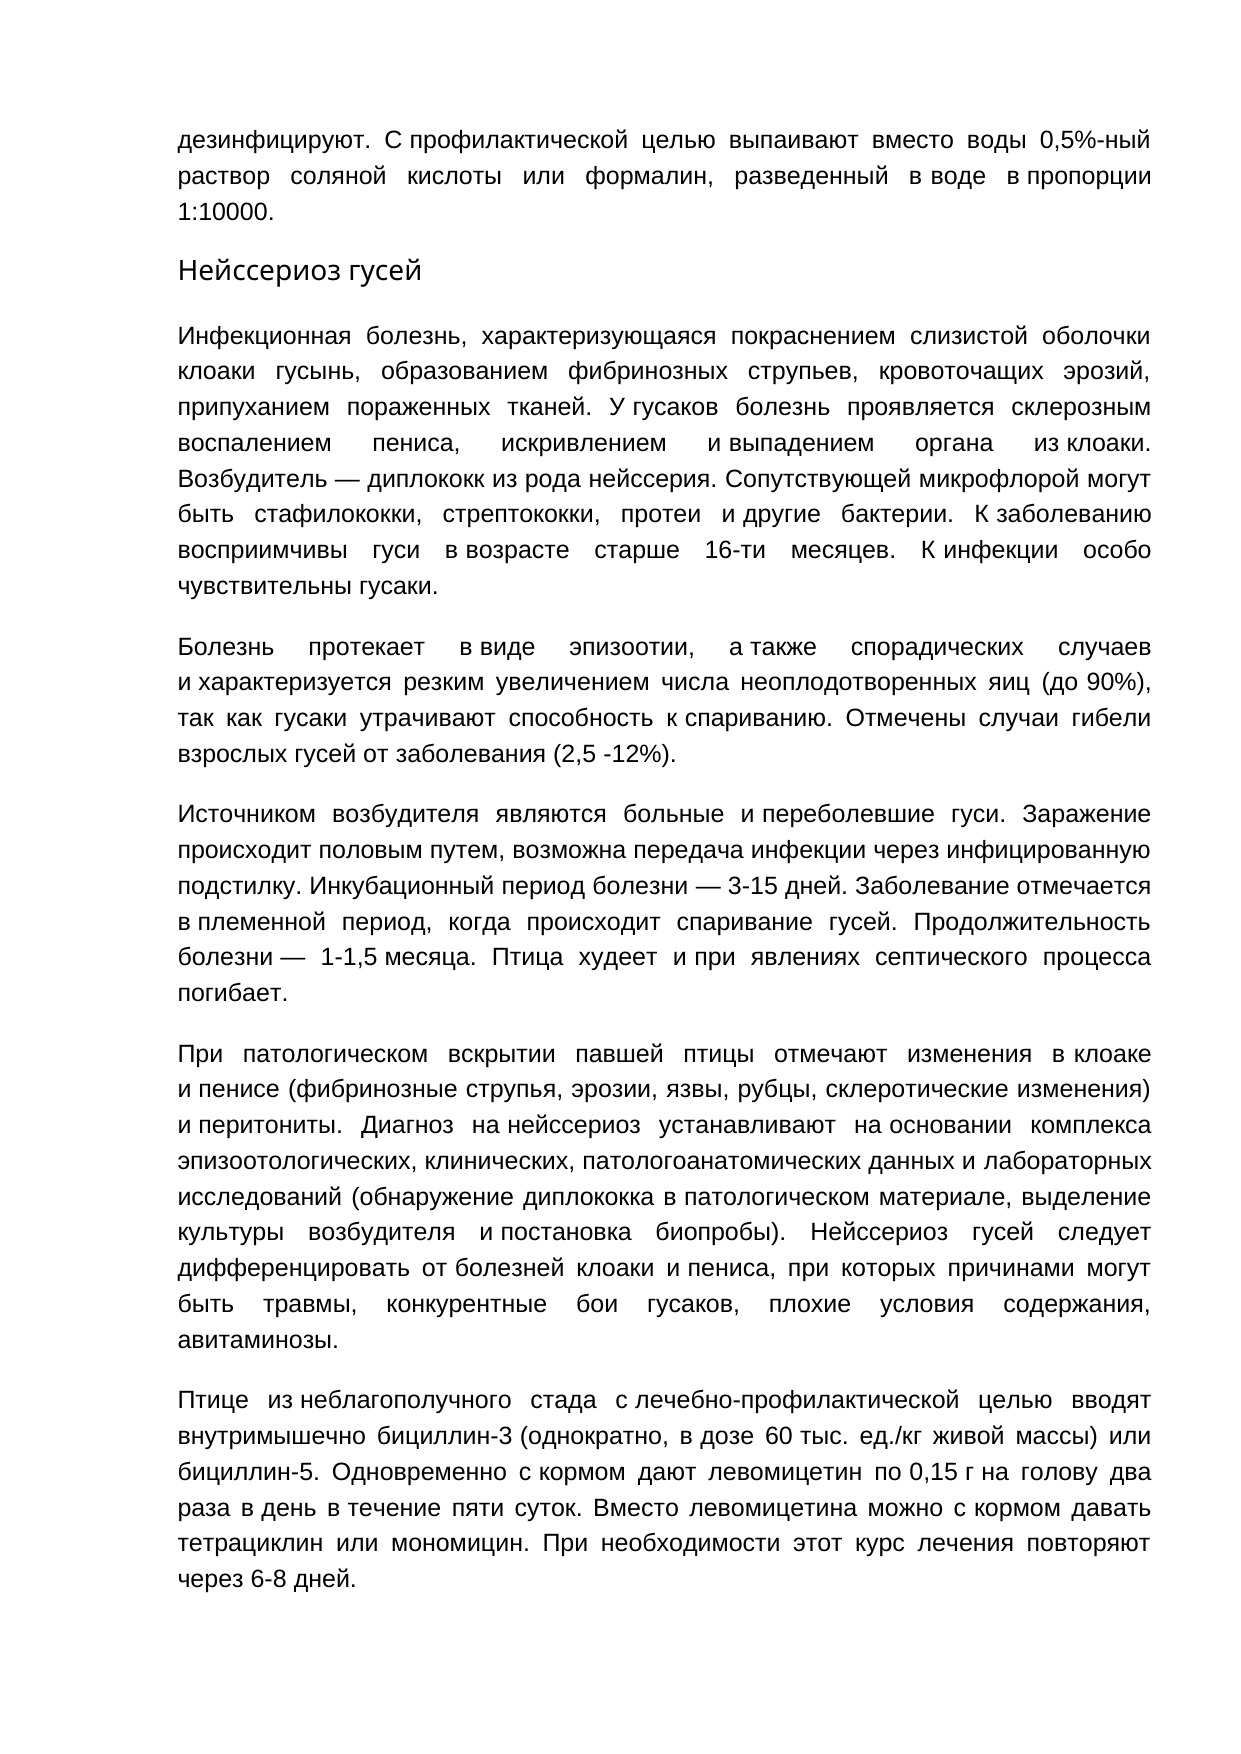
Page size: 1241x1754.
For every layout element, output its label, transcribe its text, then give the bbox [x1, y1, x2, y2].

text При патологическом вскрытии павшей птицы отмечают изменения в клоаке и пенисе (фибринозные струпья, эрозии, язвы, рубцы, склеротические изменения) и перитониты. Диагноз на нейссериоз устанавливают на основании комплекса эпизоотологических, клинических, патологоанатомических данных и лабораторных исследований (обнаружение диплококка в патологическом материале, выделение культуры возбудителя и постановка биопробы). Нейссериоз гусей следует дифференцировать от болезней клоаки и пениса, при которых причинами могут быть травмы, конкурентные бои гусаков, плохие условия содержания, авитаминозы. [177, 1032, 1152, 1353]
text Инфекционная болезнь, характеризующаяся покраснением слизистой оболочки клоаки гусынь, образованием фибринозных струпьев, кровоточащих эрозий, припуханием пораженных тканей. У гусаков болезнь проявляется склерозным воспалением пениса, искривлением и выпадением органа из клоаки. Возбудитель — диплококк из рода нейссерия. Сопутствующей микрофлорой могут быть стафилококки, стрептококки, протеи и другие бактерии. К заболеванию восприимчивы гуси в возрасте старше 16-ти месяцев. К инфекции особо чувствительны гусаки. [177, 314, 1152, 599]
text Птице из неблагополучного стада с лечебно-профилактической целью вводят внутримышечно бициллин-3 (однократно, в дозе 60 тыс. ед./кг живой массы) или бициллин-5. Одновременно с кормом дают левомицетин по 0,15 г на голову два раза в день в течение пяти суток. Вместо левомицетина можно с кормом давать тетрациклин или мономицин. При необходимости этот курс лечения повторяют через 6-8 дней. [177, 1378, 1152, 1593]
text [177, 118, 1152, 225]
text Источником возбудителя являются больные и переболевшие гуси. Заражение происходит половым путем, возможна передача инфекции через инфицированную подстилку. Инкубационный период болезни — 3-15 дней. Заболевание отмечается в племенной период, когда происходит спаривание гусей. Продолжительность болезни — 1-1,5 месяца. Птица худеет и при явлениях септического процесса погибает. [177, 792, 1152, 1007]
text Болезнь протекает в виде эпизоотии, а также спорадических случаев и характеризуется резким увеличением числа неоплодотворенных яиц (до 90%), так как гусаки утрачивают способность к спариванию. Отмечены случаи гибели взрослых гусей от заболевания (2,5 -12%). [177, 624, 1152, 767]
text Нейссериоз гусей [177, 250, 1152, 289]
